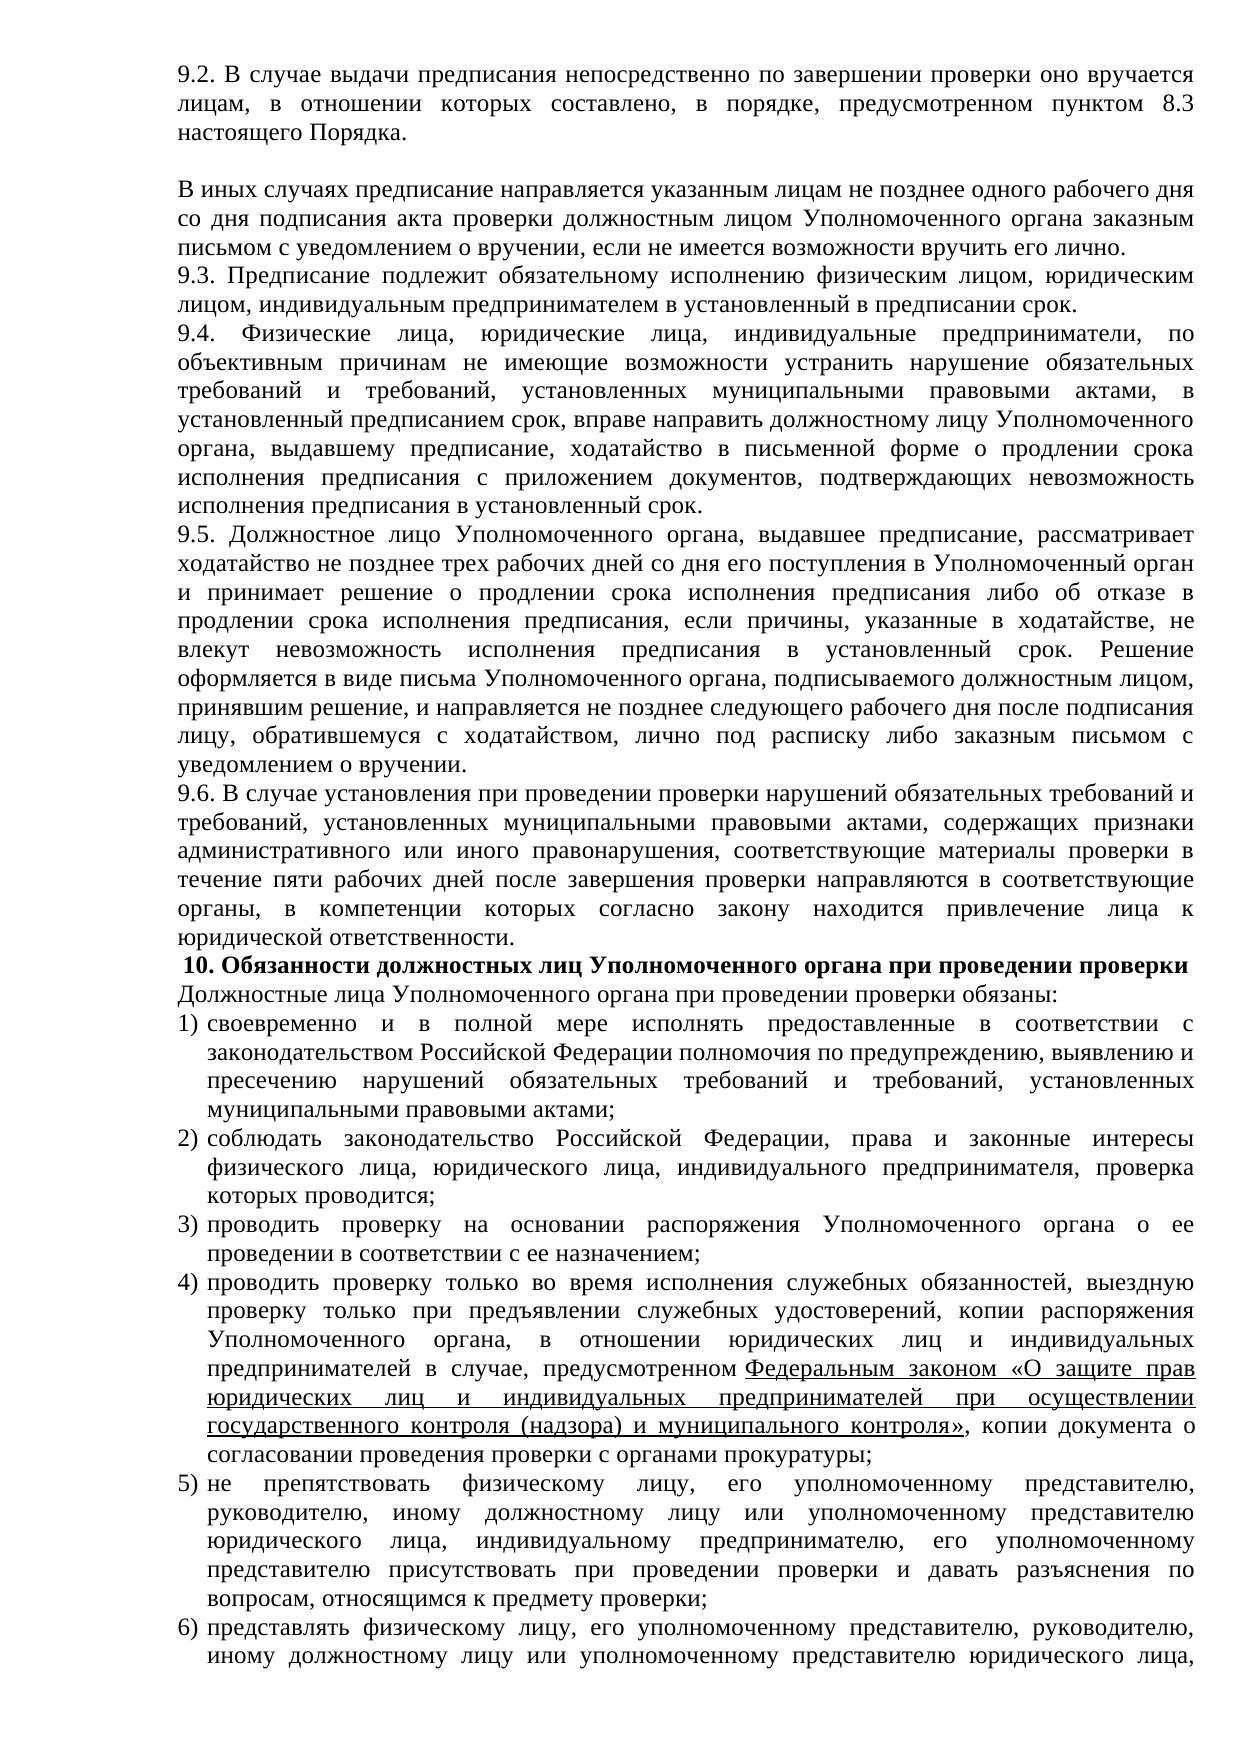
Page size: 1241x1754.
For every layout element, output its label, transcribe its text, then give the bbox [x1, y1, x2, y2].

text В иных случаях предписание направляется указанным лицам не позднее одного рабочего дня со дня подписания акта проверки должностным лицом Уполномоченного органа заказным письмом с уведомлением о вручении, если не имеется возможности вручить его лично. [177, 174, 1196, 260]
list соблюдать законодательство Российской Федерации, права и законные интересы физического лица, юридического лица, индивидуального предпринимателя, проверка которых проводится; [177, 1123, 1196, 1209]
text 10. Обязанности должностных лиц Уполномоченного органа при проведении проверки [177, 950, 1196, 979]
text Должностные лица Уполномоченного органа при проведении проверки обязаны: [177, 979, 1196, 1008]
text 9.6. В случае установления при проведении проверки нарушений обязательных требований и требований, установленных муниципальными правовыми актами, содержащих признаки административного или иного правонарушения, соответствующие материалы проверки в течение пяти рабочих дней после завершения проверки направляются в соответствующие органы, в компетенции которых согласно закону находится привлечение лица к юридической ответственности. [177, 778, 1196, 950]
list не препятствовать физическому лицу, его уполномоченному представителю, руководителю, иному должностному лицу или уполномоченному представителю юридического лица, индивидуальному предпринимателю, его уполномоченному представителю присутствовать при проведении проверки и давать разъяснения по вопросам, относящимся к предмету проверки; [177, 1468, 1196, 1612]
text 9.4. Физические лица, юридические лица, индивидуальные предприниматели, по объективным причинам не имеющие возможности устранить нарушение обязательных требований и требований, установленных муниципальными правовыми актами, в установленный предписанием срок, вправе направить должностному лицу Уполномоченного органа, выдавшему предписание, ходатайство в письменной форме о продлении срока исполнения предписания с приложением документов, подтверждающих невозможность исполнения предписания в установленный срок. [177, 318, 1196, 519]
list своевременно и в полной мере исполнять предоставленные в соответствии с законодательством Российской Федерации полномочия по предупреждению, выявлению и пресечению нарушений обязательных требований и требований, установленных муниципальными правовыми актами; [177, 1008, 1196, 1123]
text 9.5. Должностное лицо Уполномоченного органа, выдавшее предписание, рассматривает ходатайство не позднее трех рабочих дней со дня его поступления в Уполномоченный орган и принимает решение о продлении срока исполнения предписания либо об отказе в продлении срока исполнения предписания, если причины, указанные в ходатайстве, не влекут невозможность исполнения предписания в установленный срок. Решение оформляется в виде письма Уполномоченного органа, подписываемого должностным лицом, принявшим решение, и направляется не позднее следующего рабочего дня после подписания лицу, обратившемуся с ходатайством, лично под расписку либо заказным письмом с уведомлением о вручении. [177, 519, 1196, 778]
list проводить проверку только во время исполнения служебных обязанностей, выездную проверку только при предъявлении служебных удостоверений, копии распоряжения Уполномоченного органа, в отношении юридических лиц и индивидуальных предпринимателей в случае, предусмотренном Федеральным законом «О защите прав юридических лиц и индивидуальных предпринимателей при осуществлении государственного контроля (надзора) и муниципального контроля», копии документа о согласовании проведения проверки с органами прокуратуры; [177, 1267, 1196, 1468]
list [177, 1612, 1196, 1669]
text 9.3. Предписание подлежит обязательному исполнению физическим лицом, юридическим лицом, индивидуальным предпринимателем в установленный в предписании срок. [177, 260, 1196, 318]
text 9.2. В случае выдачи предписания непосредственно по завершении проверки оно вручается лицам, в отношении которых составлено, в порядке, предусмотренном пунктом 8.3 настоящего Порядка. [177, 59, 1196, 145]
list проводить проверку на основании распоряжения Уполномоченного органа о ее проведении в соответствии с ее назначением; [177, 1209, 1196, 1267]
